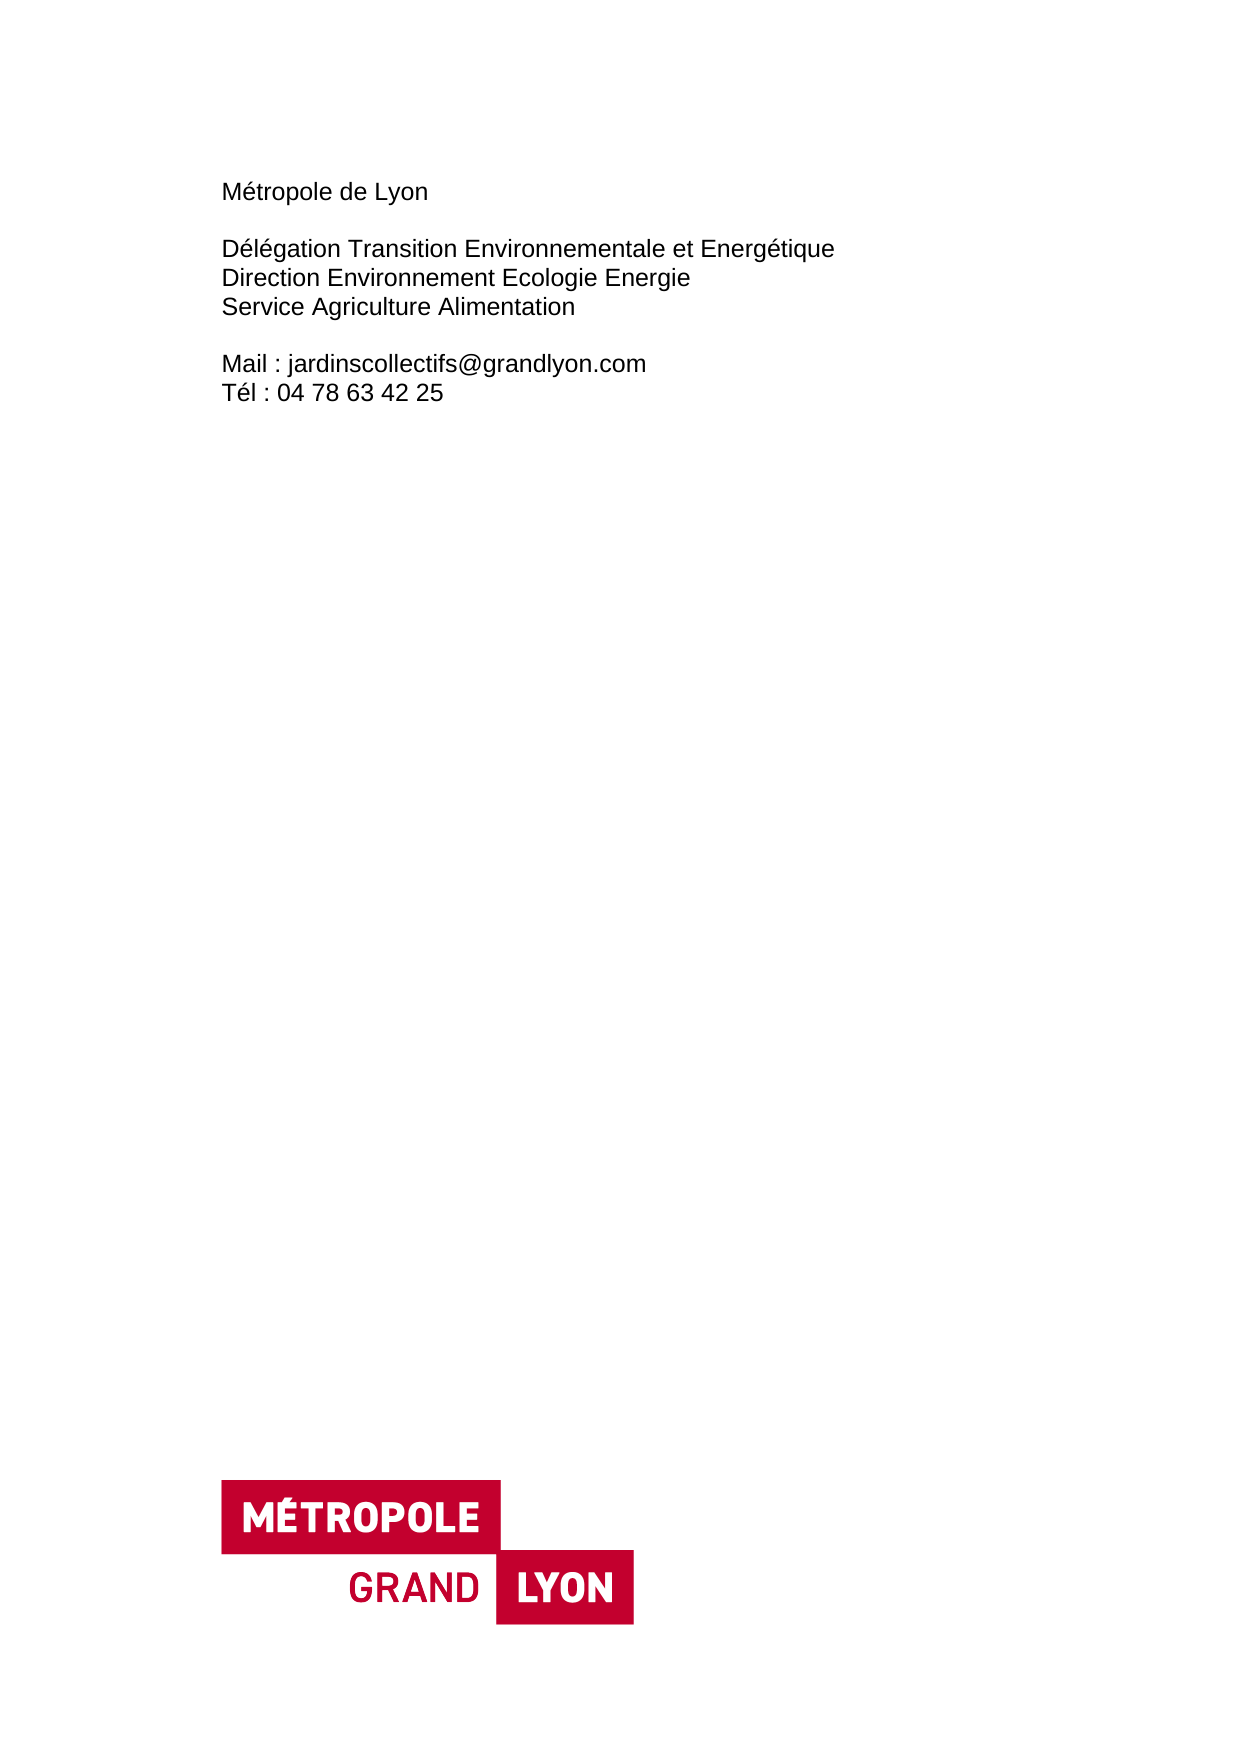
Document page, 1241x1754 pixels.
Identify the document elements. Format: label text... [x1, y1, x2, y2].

text Délégation Transition Environnementale et Energétique [221, 234, 1093, 263]
text Mail : jardinscollectifs@grandlyon.com [221, 349, 1093, 378]
text Service Agriculture Alimentation [221, 291, 1093, 320]
picture [0, 3, 1238, 1754]
text Métropole de Lyon [221, 176, 1093, 205]
text Direction Environnement Ecologie Energie [221, 263, 1093, 291]
text Tél : 04 78 63 42 25 [221, 378, 1093, 406]
